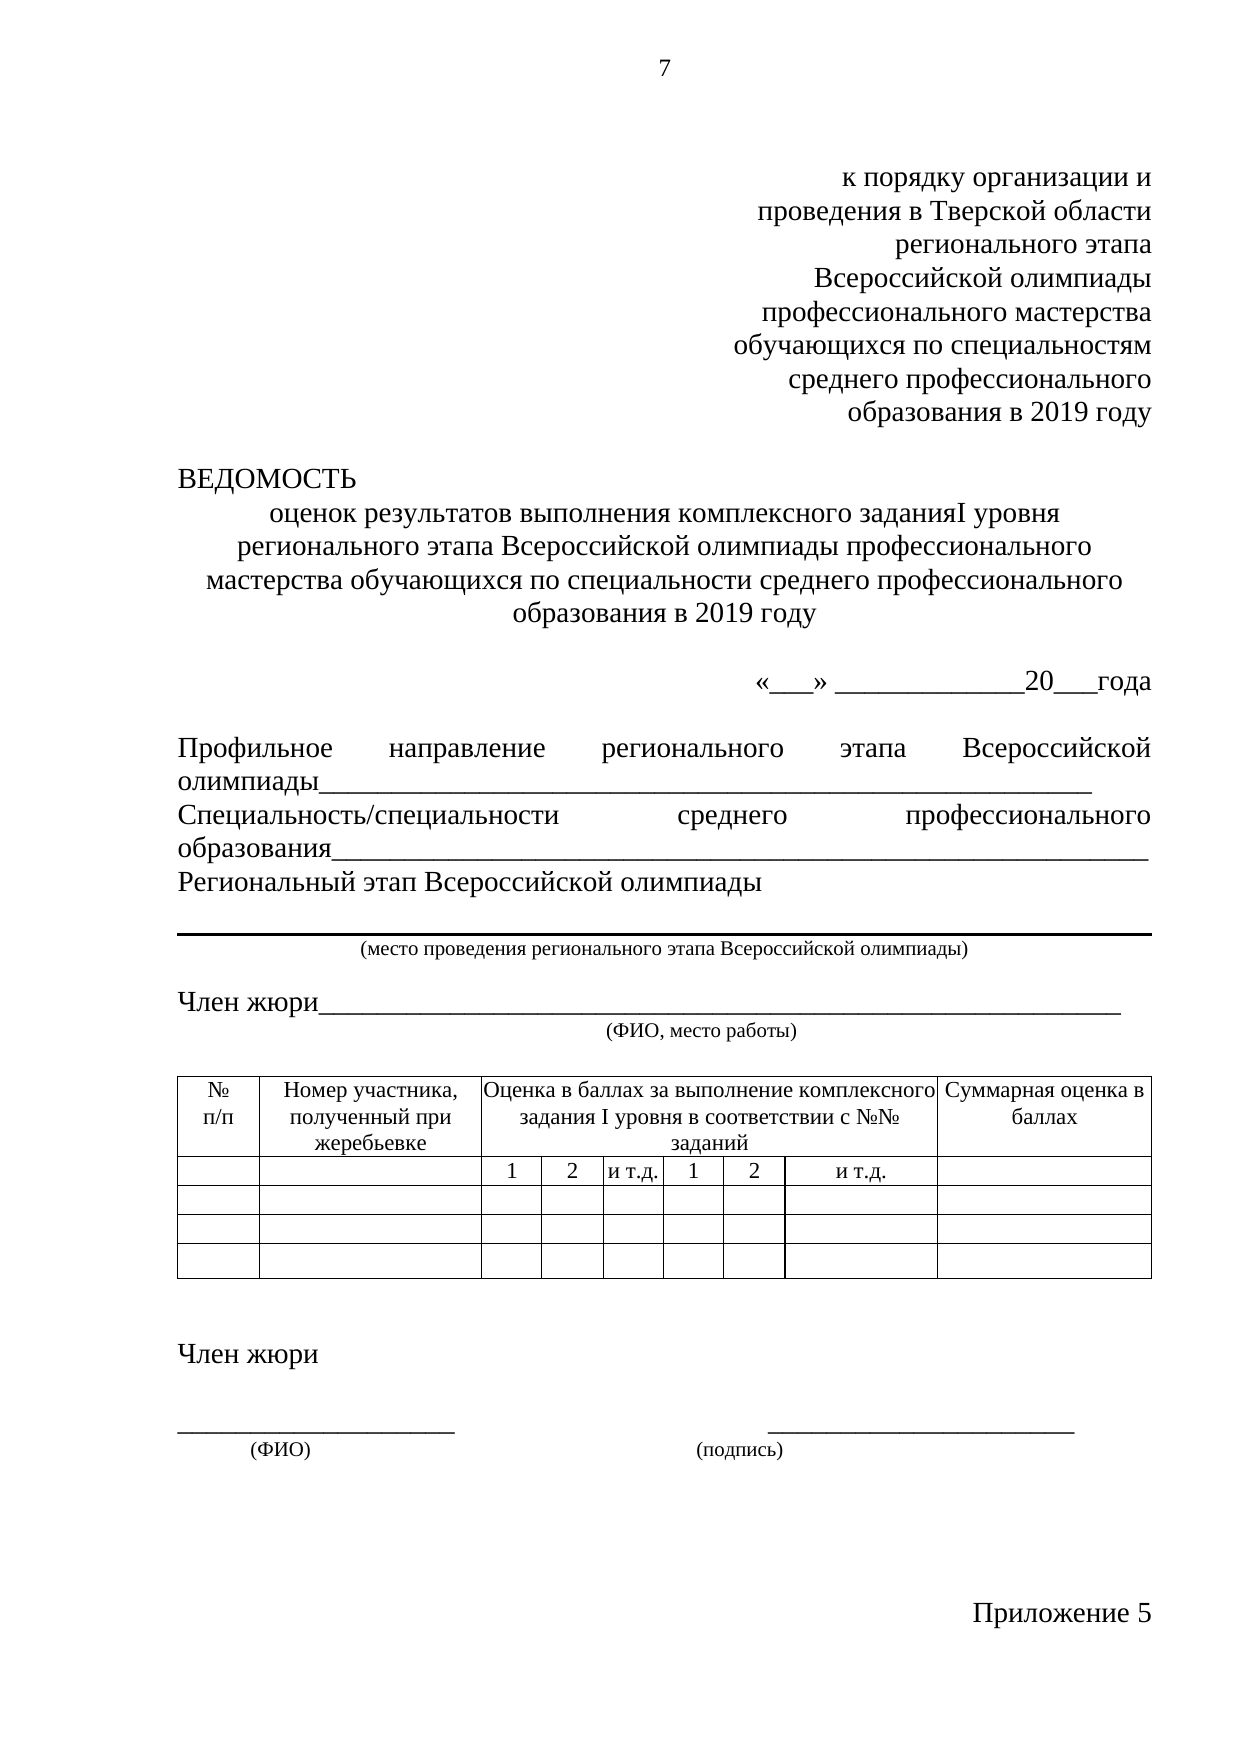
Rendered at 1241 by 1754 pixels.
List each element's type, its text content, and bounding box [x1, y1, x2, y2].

text ВЕДОМОСТЬ [177, 461, 1152, 495]
text (ФИО) (подпись) [177, 1437, 1152, 1461]
table_header № п/п [178, 1077, 259, 1156]
table_cell [604, 1186, 663, 1213]
table_cell [724, 1186, 784, 1213]
table_cell и т.д. [604, 1157, 663, 1184]
table_cell [664, 1186, 723, 1213]
text Специальность/специальности среднего профессионального образования________________________________________________________ [177, 797, 1152, 864]
table_cell [178, 1215, 259, 1242]
table_cell [542, 1244, 603, 1277]
table_cell [178, 1244, 259, 1277]
table_cell [664, 1244, 723, 1277]
text к порядку организации и проведения в Тверской области регионального этапа Всероссийской олимпиады профессионального мастерства обучающихся по специальностям среднего профессионального образования в 2019 году [709, 159, 1152, 428]
table_cell [664, 1215, 723, 1242]
table_header Суммарная оценка в баллах [938, 1077, 1151, 1156]
text Региональный этап Всероссийской олимпиады [177, 864, 1152, 897]
table_cell [260, 1215, 481, 1242]
table_cell 1 [664, 1157, 723, 1184]
table_cell [542, 1186, 603, 1213]
table_cell [938, 1215, 1151, 1242]
text Член жюри [177, 1336, 1152, 1370]
table_cell [724, 1215, 784, 1242]
table_header Оценка в баллах за выполнение комплексного задания I уровня в соответствии с №№ заданий [482, 1077, 937, 1156]
table_cell 1 [482, 1157, 541, 1184]
table_cell [260, 1157, 481, 1184]
table_cell [604, 1215, 663, 1242]
text (место проведения регионального этапа Всероссийской олимпиады) [177, 936, 1152, 960]
table_cell [542, 1215, 603, 1242]
table_cell 2 [542, 1157, 603, 1184]
text Профильное направление регионального этапа Всероссийской олимпиады_____________________________________________________ [177, 730, 1152, 797]
text регионального этапа Всероссийской олимпиады профессионального мастерства обучающихся по специальности среднего профессионального образования в 2019 году [177, 528, 1152, 629]
table_cell [786, 1244, 937, 1277]
table_cell 2 [724, 1157, 784, 1184]
text «___» _____________20___года [177, 663, 1152, 696]
table_cell [786, 1186, 937, 1213]
table_cell [482, 1186, 541, 1213]
table_cell [260, 1244, 481, 1277]
table_cell [724, 1244, 784, 1277]
table_cell [178, 1186, 259, 1213]
table_cell [938, 1157, 1151, 1184]
table_cell [482, 1244, 541, 1277]
table_cell и т.д. [786, 1157, 937, 1184]
text (ФИО, место работы) [177, 1018, 1152, 1042]
text Приложение 5 [177, 1595, 1152, 1628]
table_cell [482, 1215, 541, 1242]
table_cell [178, 1157, 259, 1184]
text оценок результатов выполнения комплексного заданияI уровня [177, 495, 1152, 528]
table_cell [938, 1244, 1151, 1277]
table_cell [786, 1215, 937, 1242]
text Член жюри_______________________________________________________ [177, 984, 1152, 1018]
table_cell [260, 1186, 481, 1213]
table_header Номер участника, полученный при жеребьевке [260, 1077, 481, 1156]
text ___________________ _____________________ [177, 1403, 1152, 1437]
table_cell [938, 1186, 1151, 1213]
table_cell [604, 1244, 663, 1277]
